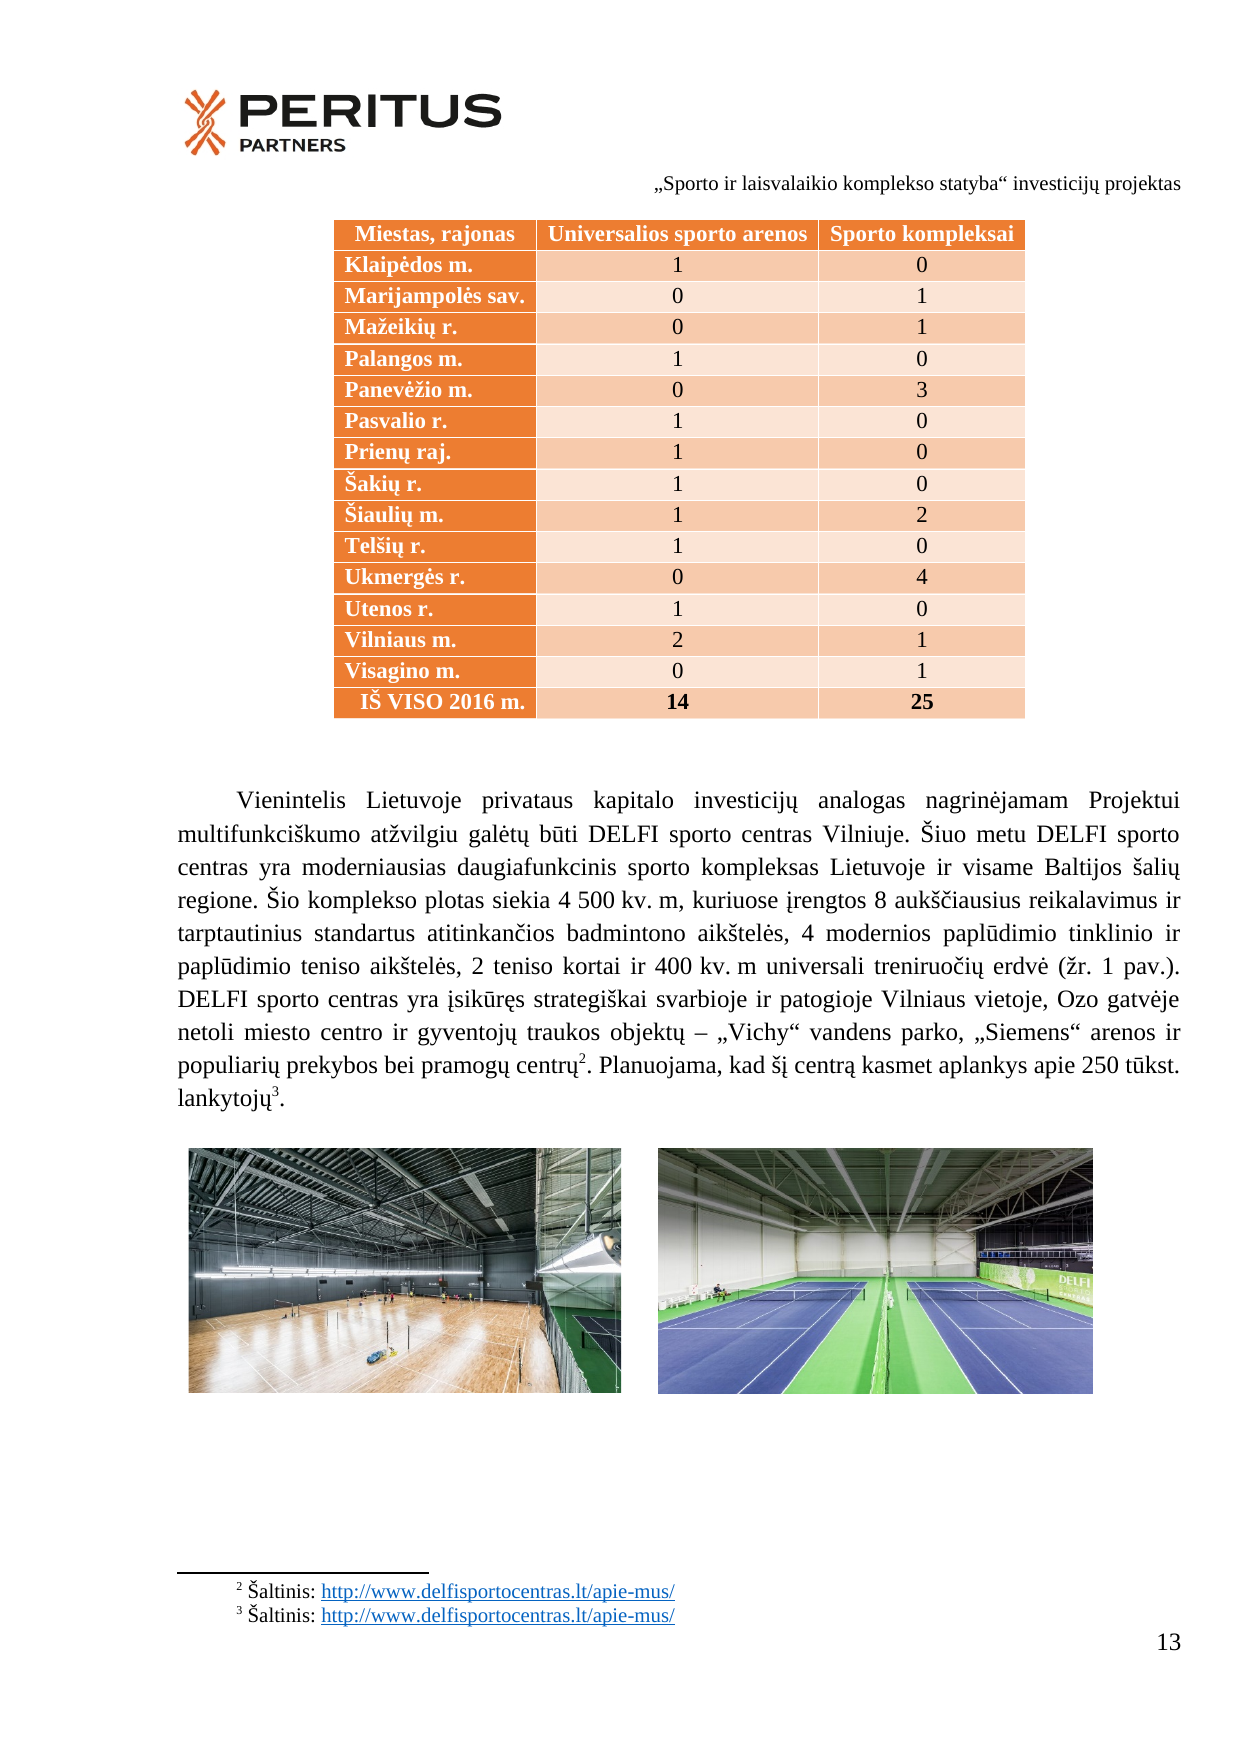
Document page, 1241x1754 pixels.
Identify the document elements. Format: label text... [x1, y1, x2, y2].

table_header Universalios sporto arenos [537, 220, 818, 250]
table_cell Mažeikių r. [334, 313, 536, 343]
table_cell 0 [537, 657, 818, 687]
table_cell 1 [819, 626, 1025, 656]
table_cell 2 [537, 626, 818, 656]
table_cell Klaipėdos m. [334, 251, 536, 281]
table_cell 1 [537, 595, 818, 625]
picture [658, 1148, 1093, 1394]
table_cell 0 [819, 595, 1025, 625]
table_cell Ukmergės r. [334, 563, 536, 593]
table_cell 0 [537, 563, 818, 593]
table_cell Panevėžio m. [334, 376, 536, 406]
table_cell 1 [537, 501, 818, 531]
table_cell Visagino m. [334, 657, 536, 687]
table_cell 1 [537, 438, 818, 468]
table_cell IŠ VISO 2016 m. [334, 688, 536, 718]
table_cell 2 [819, 501, 1025, 531]
text Vienintelis Lietuvoje privataus kapitalo investicijų analogas nagrinėjamam Projektui multifunkciškumo atžvilgiu galėtų būti DELFI sporto centras Vilniuje. Šiuo metu DELFI sporto centras yra moderniausias daugiafunkcinis sporto kompleksas Lietuvoje ir visame Baltijos šalių regione. Šio komplekso plotas siekia 4 500 kv. m, kuriuose įrengtos 8 aukščiausius reikalavimus ir tarptautinius standartus atitinkančios badmintono aikštelės, 4 modernios paplūdimio tinklinio ir paplūdimio teniso aikštelės, 2 teniso kortai ir 400 kv. m universali treniruočių erdvė (žr. 1 pav.). DELFI sporto centras yra įsikūręs strategiškai svarbioje ir patogioje Vilniaus vietoje, Ozo gatvėje netoli miesto centro ir gyventojų traukos objektų – „Vichy“ vandens parko, „Siemens“ arenos ir populiarių prekybos bei pramogų centrų. Planuojama, kad šį centrą kasmet aplankys apie 250 tūkst. lankytojų. [177, 786, 1181, 1112]
table_cell 1 [537, 407, 818, 437]
table_cell Palangos m. [334, 345, 536, 375]
table_cell 14 [537, 688, 818, 718]
table_header [177, 1149, 647, 1398]
table_cell 0 [537, 313, 818, 343]
table_header Sporto kompleksai [819, 220, 1025, 250]
table_cell Prienų raj. [334, 438, 536, 468]
table_cell 0 [537, 376, 818, 406]
table_cell 1 [537, 251, 818, 281]
table_cell Pasvalio r. [334, 407, 536, 437]
table_cell Utenos r. [334, 595, 536, 625]
table_cell Marijampolės sav. [334, 282, 536, 312]
table_cell Šakių r. [334, 470, 536, 500]
table_cell 1 [537, 532, 818, 562]
table_header [647, 1149, 1116, 1398]
table_cell 4 [819, 563, 1025, 593]
table_cell 0 [819, 532, 1025, 562]
table_cell Telšių r. [334, 532, 536, 562]
table_cell Šiaulių m. [334, 501, 536, 531]
picture [188, 1148, 622, 1393]
table_cell 0 [819, 470, 1025, 500]
table_cell 1 [537, 345, 818, 375]
table_cell 0 [537, 282, 818, 312]
table_cell 25 [819, 688, 1025, 718]
table_cell 0 [819, 345, 1025, 375]
table_cell Vilniaus m. [334, 626, 536, 656]
table_cell 3 [819, 376, 1025, 406]
picture [177, 73, 506, 171]
table_header Miestas, rajonas [334, 220, 536, 250]
table_cell 0 [819, 407, 1025, 437]
table_cell 1 [537, 470, 818, 500]
table_cell 0 [819, 438, 1025, 468]
table_cell 1 [819, 657, 1025, 687]
table_cell 1 [819, 282, 1025, 312]
table_cell 1 [819, 313, 1025, 343]
table_cell 0 [819, 251, 1025, 281]
